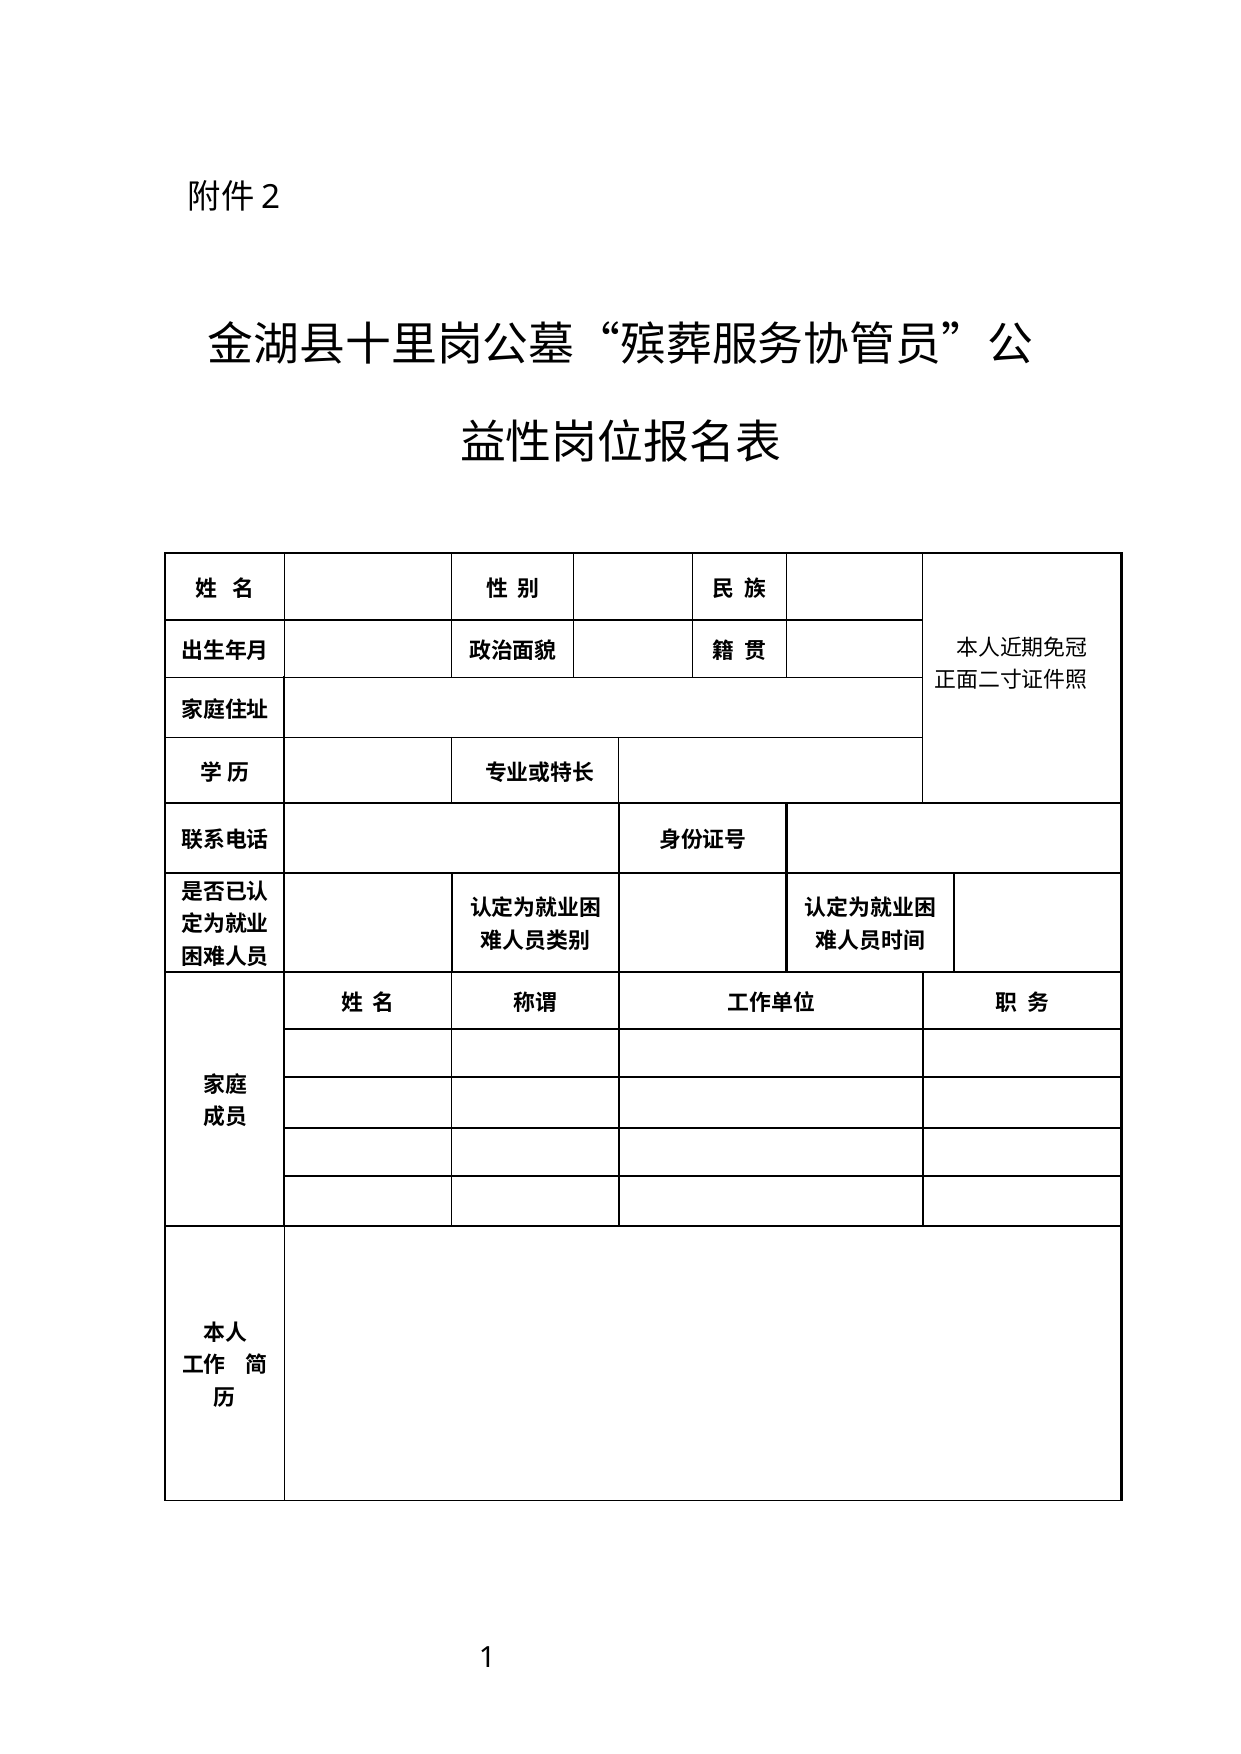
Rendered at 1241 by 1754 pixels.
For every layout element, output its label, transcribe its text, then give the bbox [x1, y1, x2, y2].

text 金湖县十里岗公墓“殡葬服务协管员”公益性岗位报名表 [187, 292, 1053, 487]
table_cell [452, 1177, 618, 1225]
table_cell 职 务 [924, 973, 1120, 1028]
table_cell [452, 1078, 618, 1127]
table_cell [620, 1177, 922, 1225]
table_header 民 族 [693, 554, 786, 619]
table_cell [285, 1129, 451, 1175]
table_cell 学 历 [166, 738, 283, 802]
table_cell [285, 804, 618, 872]
table_cell 专业或特长 [452, 738, 618, 802]
table_cell [924, 1030, 1120, 1076]
table_cell 称谓 [452, 973, 618, 1028]
table_cell [285, 1177, 451, 1225]
table_header [787, 554, 922, 619]
table_header [285, 554, 451, 619]
table_cell 工作单位 [620, 973, 922, 1028]
table_cell 籍 贯 [693, 621, 786, 676]
table_cell 家庭住址 [166, 678, 283, 737]
table_cell 认定为就业困难人员时间 [788, 874, 953, 971]
table_cell 身份证号 [620, 804, 785, 872]
table_cell 认定为就业困难人员类别 [453, 874, 618, 971]
table_cell [620, 874, 785, 971]
table_cell [285, 1078, 451, 1127]
table_cell [787, 621, 922, 676]
table_cell [924, 1177, 1120, 1225]
table_cell 政治面貌 [452, 621, 573, 676]
table_header 性 别 [452, 554, 573, 619]
table_cell 本人 工作 简历 [166, 1227, 284, 1500]
table_cell [285, 1030, 451, 1076]
table_cell 出生年月 [166, 621, 284, 676]
table_cell 是否已认定为就业困难人员 [166, 874, 283, 971]
table_cell 姓 名 [285, 973, 451, 1028]
table_cell [788, 804, 1120, 872]
table_cell 联系电话 [166, 804, 283, 872]
table_cell [620, 1129, 922, 1175]
table_cell [285, 621, 451, 676]
table_cell [285, 738, 451, 802]
table_cell [574, 621, 692, 676]
table_cell [924, 1078, 1120, 1127]
table_cell [620, 1030, 922, 1076]
text 附件2 [187, 162, 1053, 227]
table_cell [285, 1227, 1120, 1500]
table_cell 家庭 成员 [166, 973, 283, 1225]
table_cell [924, 1129, 1120, 1175]
table_cell [452, 1030, 618, 1076]
table_cell [285, 874, 451, 971]
table_header 姓 名 [166, 554, 284, 619]
table_cell [620, 1078, 922, 1127]
table_header 本人近期免冠 正面二寸证件照 [923, 554, 1120, 802]
table_header [574, 554, 692, 619]
table_cell [955, 874, 1120, 971]
table_cell [285, 678, 922, 737]
table_cell [452, 1129, 618, 1175]
table_cell [619, 738, 922, 802]
